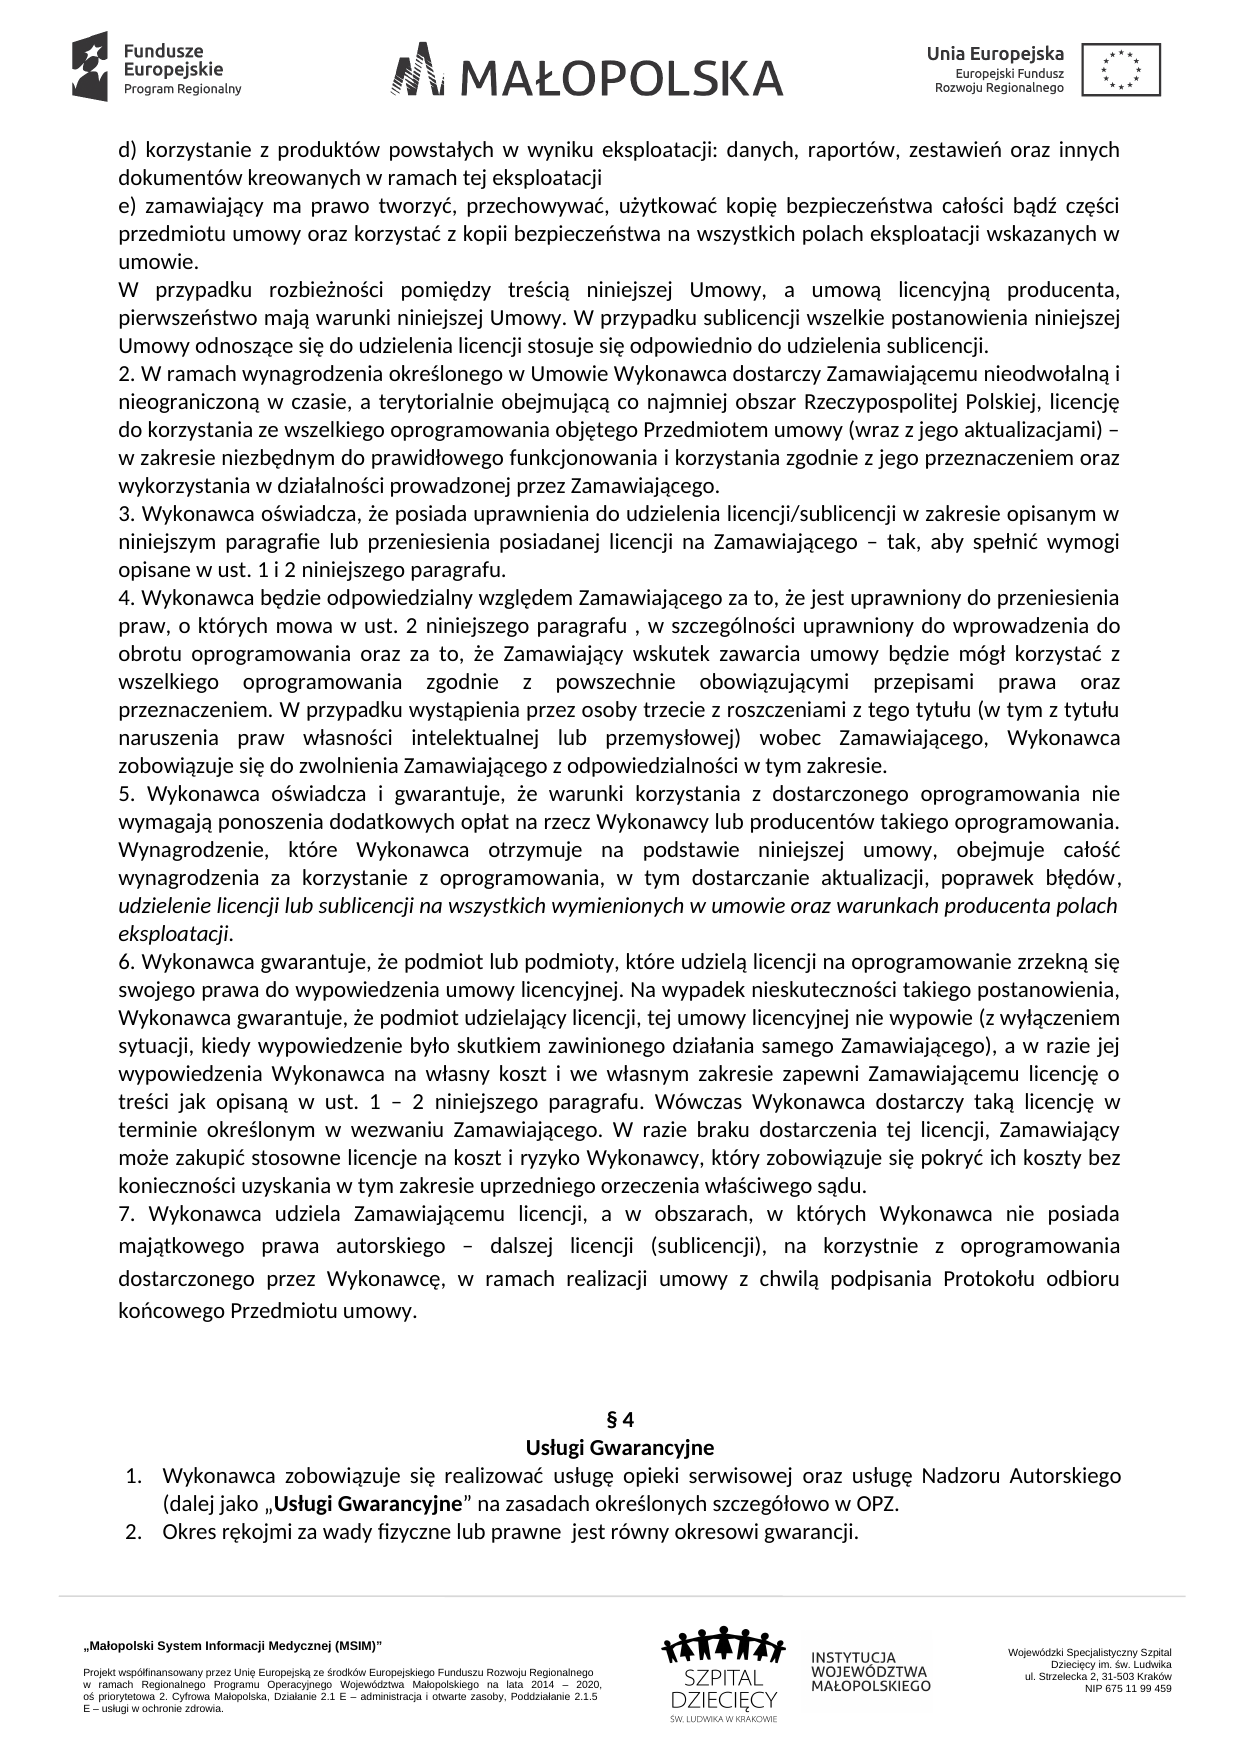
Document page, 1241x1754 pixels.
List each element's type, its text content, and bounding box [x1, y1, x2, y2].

text d) korzystanie z produktów powstałych w wyniku eksploatacji: danych, raportów, zestawień oraz innych dokumentów kreowanych w ramach tej eksploatacji [118, 135, 1122, 191]
text § 4 [118, 1405, 1122, 1433]
list 7. Wykonawca udziela Zamawiającemu licencji, a w obszarach, w których Wykonawca nie posiada majątkowego prawa autorskiego – dalszej licencji (sublicencji), na korzystnie z oprogramowania dostarczonego przez Wykonawcę, w ramach realizacji umowy z chwilą podpisania Protokołu odbioru końcowego Przedmiotu umowy. [118, 1199, 1122, 1324]
text 5. Wykonawca oświadcza i gwarantuje, że warunki korzystania z dostarczonego oprogramowania nie wymagają ponoszenia dodatkowych opłat na rzecz Wykonawcy lub producentów takiego oprogramowania. Wynagrodzenie, które Wykonawca otrzymuje na podstawie niniejszej umowy, obejmuje całość wynagrodzenia za korzystanie z oprogramowania, w tym dostarczanie aktualizacji, poprawek błędów, udzielenie licencji lub sublicencji na wszystkich wymienionych w umowie oraz warunkach producenta polach eksploatacji. [118, 779, 1122, 947]
picture [0, 0, 1237, 113]
picture [659, 1621, 788, 1726]
text Usługi Gwarancyjne [118, 1433, 1122, 1461]
text 2. W ramach wynagrodzenia określonego w Umowie Wykonawca dostarczy Zamawiającemu nieodwołalną i nieograniczoną w czasie, a terytorialnie obejmującą co najmniej obszar Rzeczypospolitej Polskiej, licencję do korzystania ze wszelkiego oprogramowania objętego Przedmiotem umowy (wraz z jego aktualizacjami) – w zakresie niezbędnym do prawidłowego funkcjonowania i korzystania zgodnie z jego przeznaczeniem oraz wykorzystania w działalności prowadzonej przez Zamawiającego. [118, 359, 1122, 499]
list Okres rękojmi za wady fizyczne lub prawne jest równy okresowi gwarancji. [125, 1517, 1122, 1545]
text W przypadku rozbieżności pomiędzy treścią niniejszej Umowy, a umową licencyjną producenta, pierwszeństwo mają warunki niniejszej Umowy. W przypadku sublicencji wszelkie postanowienia niniejszej Umowy odnoszące się do udzielenia licencji stosuje się odpowiednio do udzielenia sublicencji. [118, 275, 1122, 359]
text e) zamawiający ma prawo tworzyć, przechowywać, użytkować kopię bezpieczeństwa całości bądź części przedmiotu umowy oraz korzystać z kopii bezpieczeństwa na wszystkich polach eksploatacji wskazanych w umowie. [118, 191, 1122, 275]
list Wykonawca zobowiązuje się realizować usługę opieki serwisowej oraz usługę Nadzoru Autorskiego (dalej jako „Usługi Gwarancyjne” na zasadach określonych szczegółowo w OPZ. [125, 1461, 1122, 1517]
text 3. Wykonawca oświadcza, że posiada uprawnienia do udzielenia licencji/sublicencji w zakresie opisanym w niniejszym paragrafie lub przeniesienia posiadanej licencji na Zamawiającego – tak, aby spełnić wymogi opisane w ust. 1 i 2 niniejszego paragrafu. [118, 499, 1122, 583]
text 6. Wykonawca gwarantuje, że podmiot lub podmioty, które udzielą licencji na oprogramowanie zrzekną się swojego prawa do wypowiedzenia umowy licencyjnej. Na wypadek nieskuteczności takiego postanowienia, Wykonawca gwarantuje, że podmiot udzielający licencji, tej umowy licencyjnej nie wypowie (z wyłączeniem sytuacji, kiedy wypowiedzenie było skutkiem zawinionego działania samego Zamawiającego), a w razie jej wypowiedzenia Wykonawca na własny koszt i we własnym zakresie zapewni Zamawiającemu licencję o treści jak opisaną w ust. 1 – 2 niniejszego paragrafu. Wówczas Wykonawca dostarczy taką licencję w terminie określonym w wezwaniu Zamawiającego. W razie braku dostarczenia tej licencji, Zamawiający może zakupić stosowne licencje na koszt i ryzyko Wykonawcy, który zobowiązuje się pokryć ich koszty bez konieczności uzyskania w tym zakresie uprzedniego orzeczenia właściwego sądu. [118, 947, 1122, 1199]
picture [800, 1630, 933, 1713]
text 4. Wykonawca będzie odpowiedzialny względem Zamawiającego za to, że jest uprawniony do przeniesienia praw, o których mowa w ust. 2 niniejszego paragrafu , w szczególności uprawniony do wprowadzenia do obrotu oprogramowania oraz za to, że Zamawiający wskutek zawarcia umowy będzie mógł korzystać z wszelkiego oprogramowania zgodnie z powszechnie obowiązującymi przepisami prawa oraz przeznaczeniem. W przypadku wystąpienia przez osoby trzecie z roszczeniami z tego tytułu (w tym z tytułu naruszenia praw własności intelektualnej lub przemysłowej) wobec Zamawiającego, Wykonawca zobowiązuje się do zwolnienia Zamawiającego z odpowiedzialności w tym zakresie. [118, 583, 1122, 779]
